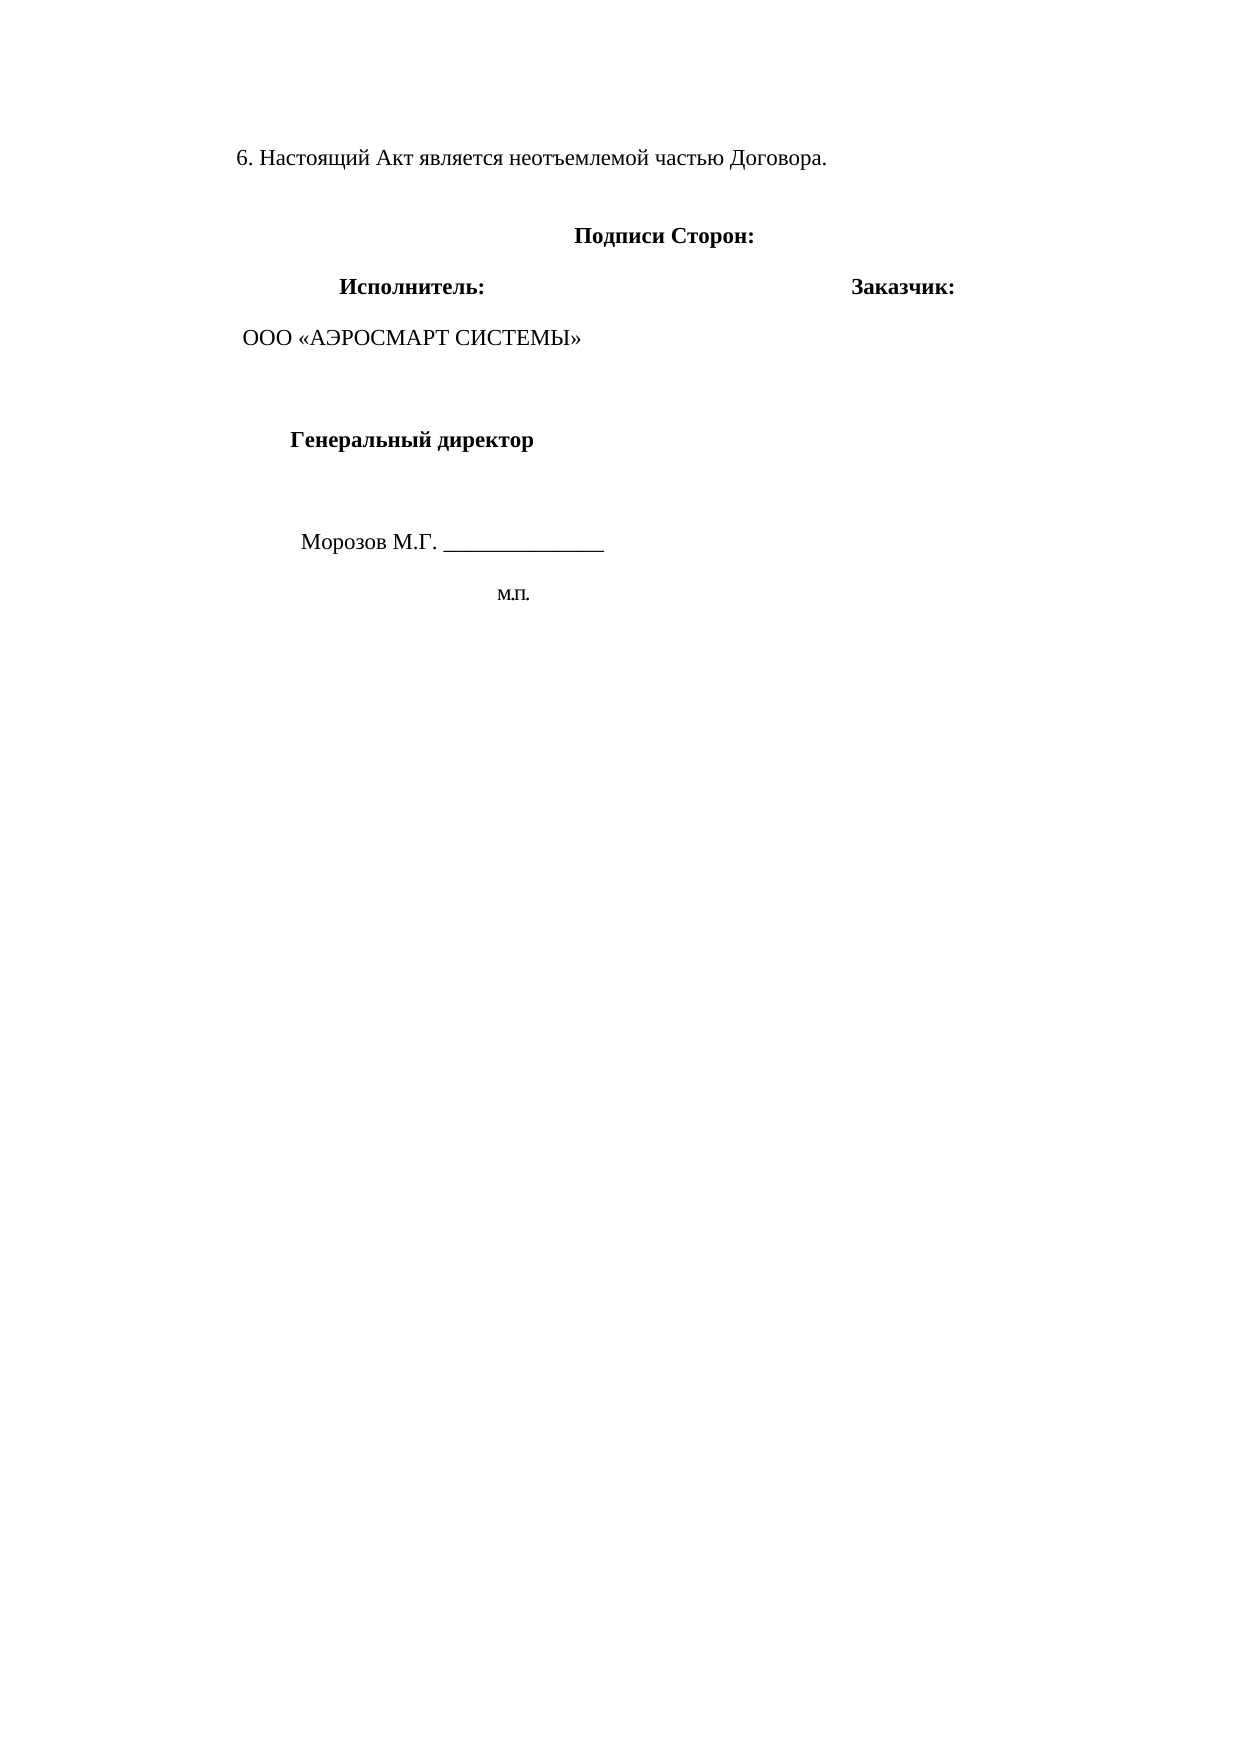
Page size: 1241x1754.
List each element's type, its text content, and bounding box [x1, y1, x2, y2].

table_header Заказчик: [658, 273, 1148, 630]
table_header [166, 273, 658, 630]
text 6. Настоящий Акт является неотъемлемой частью Договора. [177, 144, 1152, 171]
text Подписи Сторон: [177, 222, 1152, 248]
